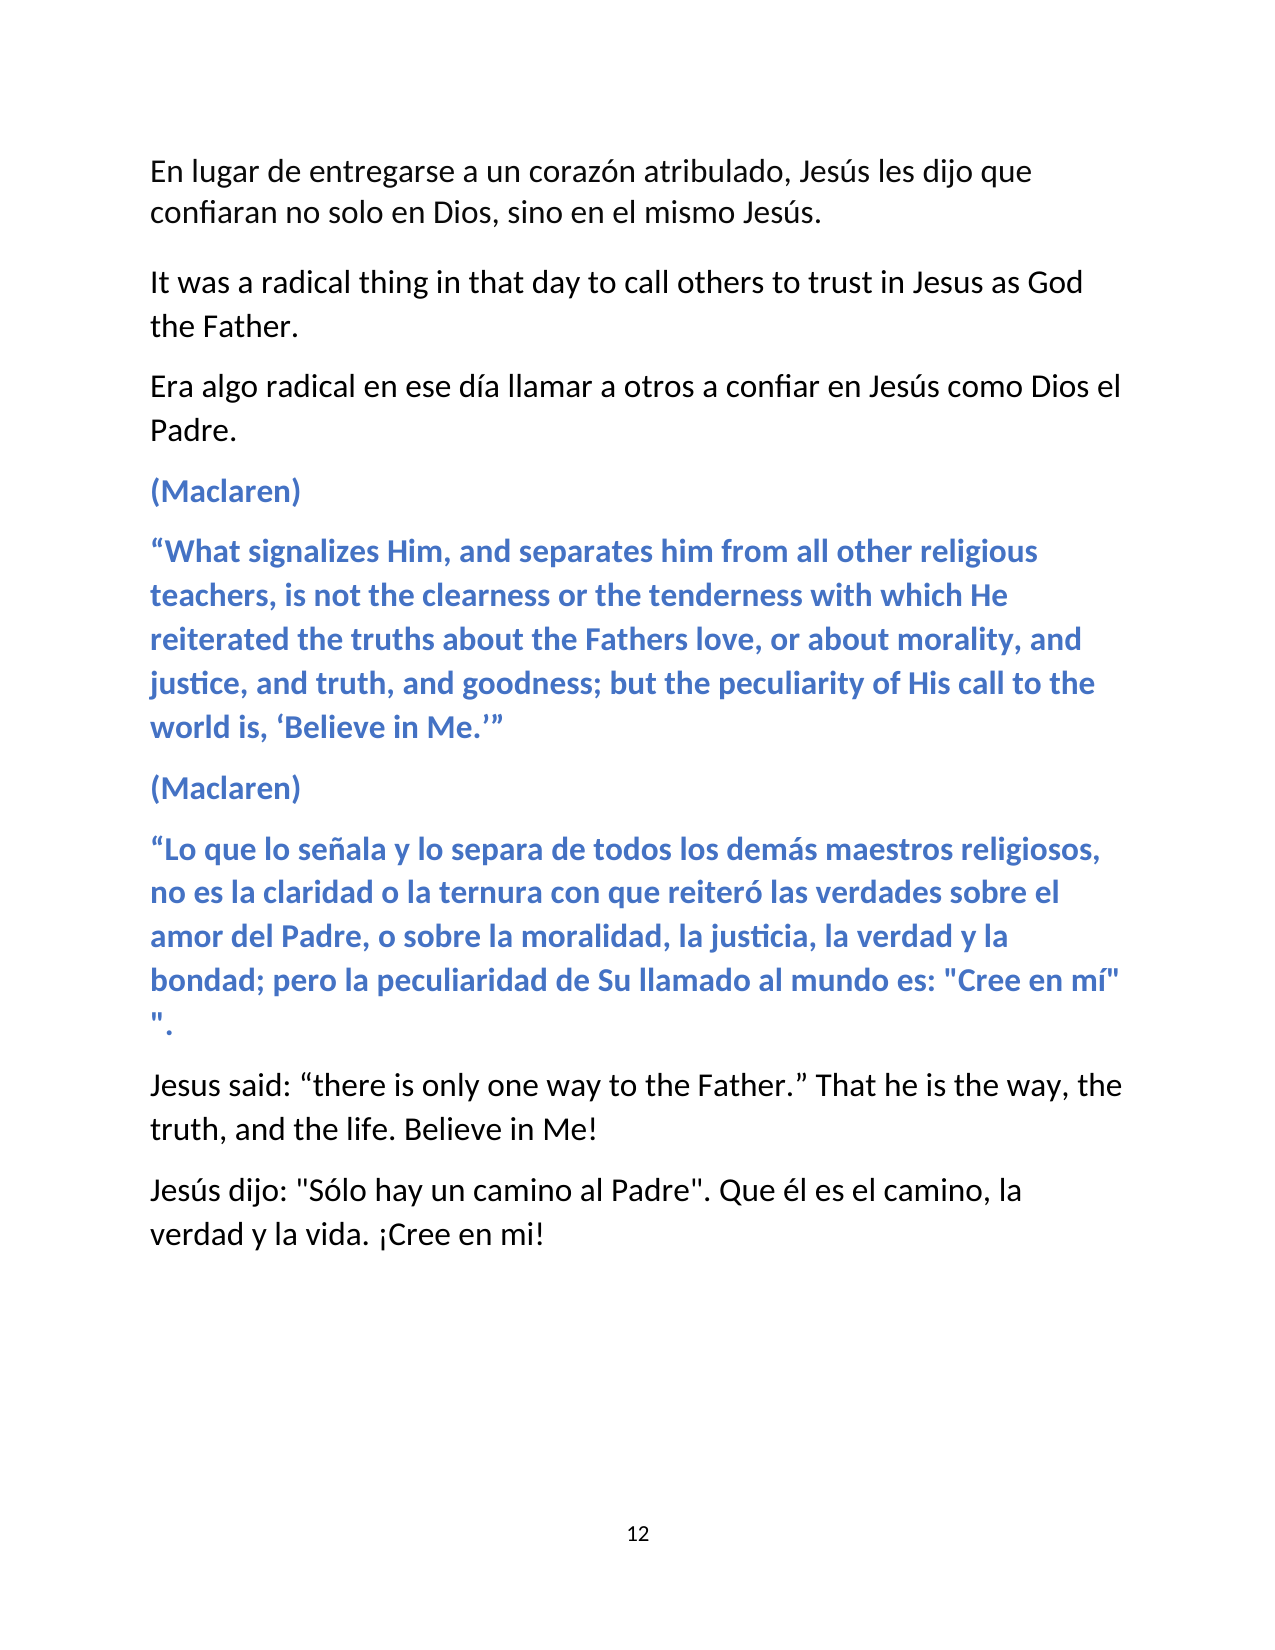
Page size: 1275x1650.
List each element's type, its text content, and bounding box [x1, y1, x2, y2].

text (Maclaren) [150, 470, 1125, 511]
text Jesus said: “there is only one way to the Father.” That he is the way, the truth, and the life. Believe in Me! [150, 1064, 1125, 1149]
text Era algo radical en ese día llamar a otros a confiar en Jesús como Dios el Padre. [150, 365, 1125, 450]
text En lugar de entregarse a un corazón atribulado, Jesús les dijo que confiaran no solo en Dios, sino en el mismo Jesús. [150, 150, 1125, 231]
text “Lo que lo señala y lo separa de todos los demás maestros religiosos, no es la claridad o la ternura con que reiteró las verdades sobre el amor del Padre, o sobre la moralidad, la justicia, la verdad y la bondad; pero la peculiaridad de Su llamado al mundo es: "Cree en mí" ". [150, 827, 1125, 1044]
text It was a radical thing in that day to call others to trust in Jesus as God the Father. [150, 261, 1125, 345]
text (Maclaren) [150, 767, 1125, 808]
text Jesús dijo: "Sólo hay un camino al Padre". Que él es el camino, la verdad y la vida. ¡Cree en mi! [150, 1168, 1125, 1253]
text “What signalizes Him, and separates him from all other religious teachers, is not the clearness or the tenderness with which He reiterated the truths about the Fathers love, or about morality, and justice, and truth, and goodness; but the peculiarity of His call to the world is, ‘Believe in Me.’” [150, 530, 1125, 747]
